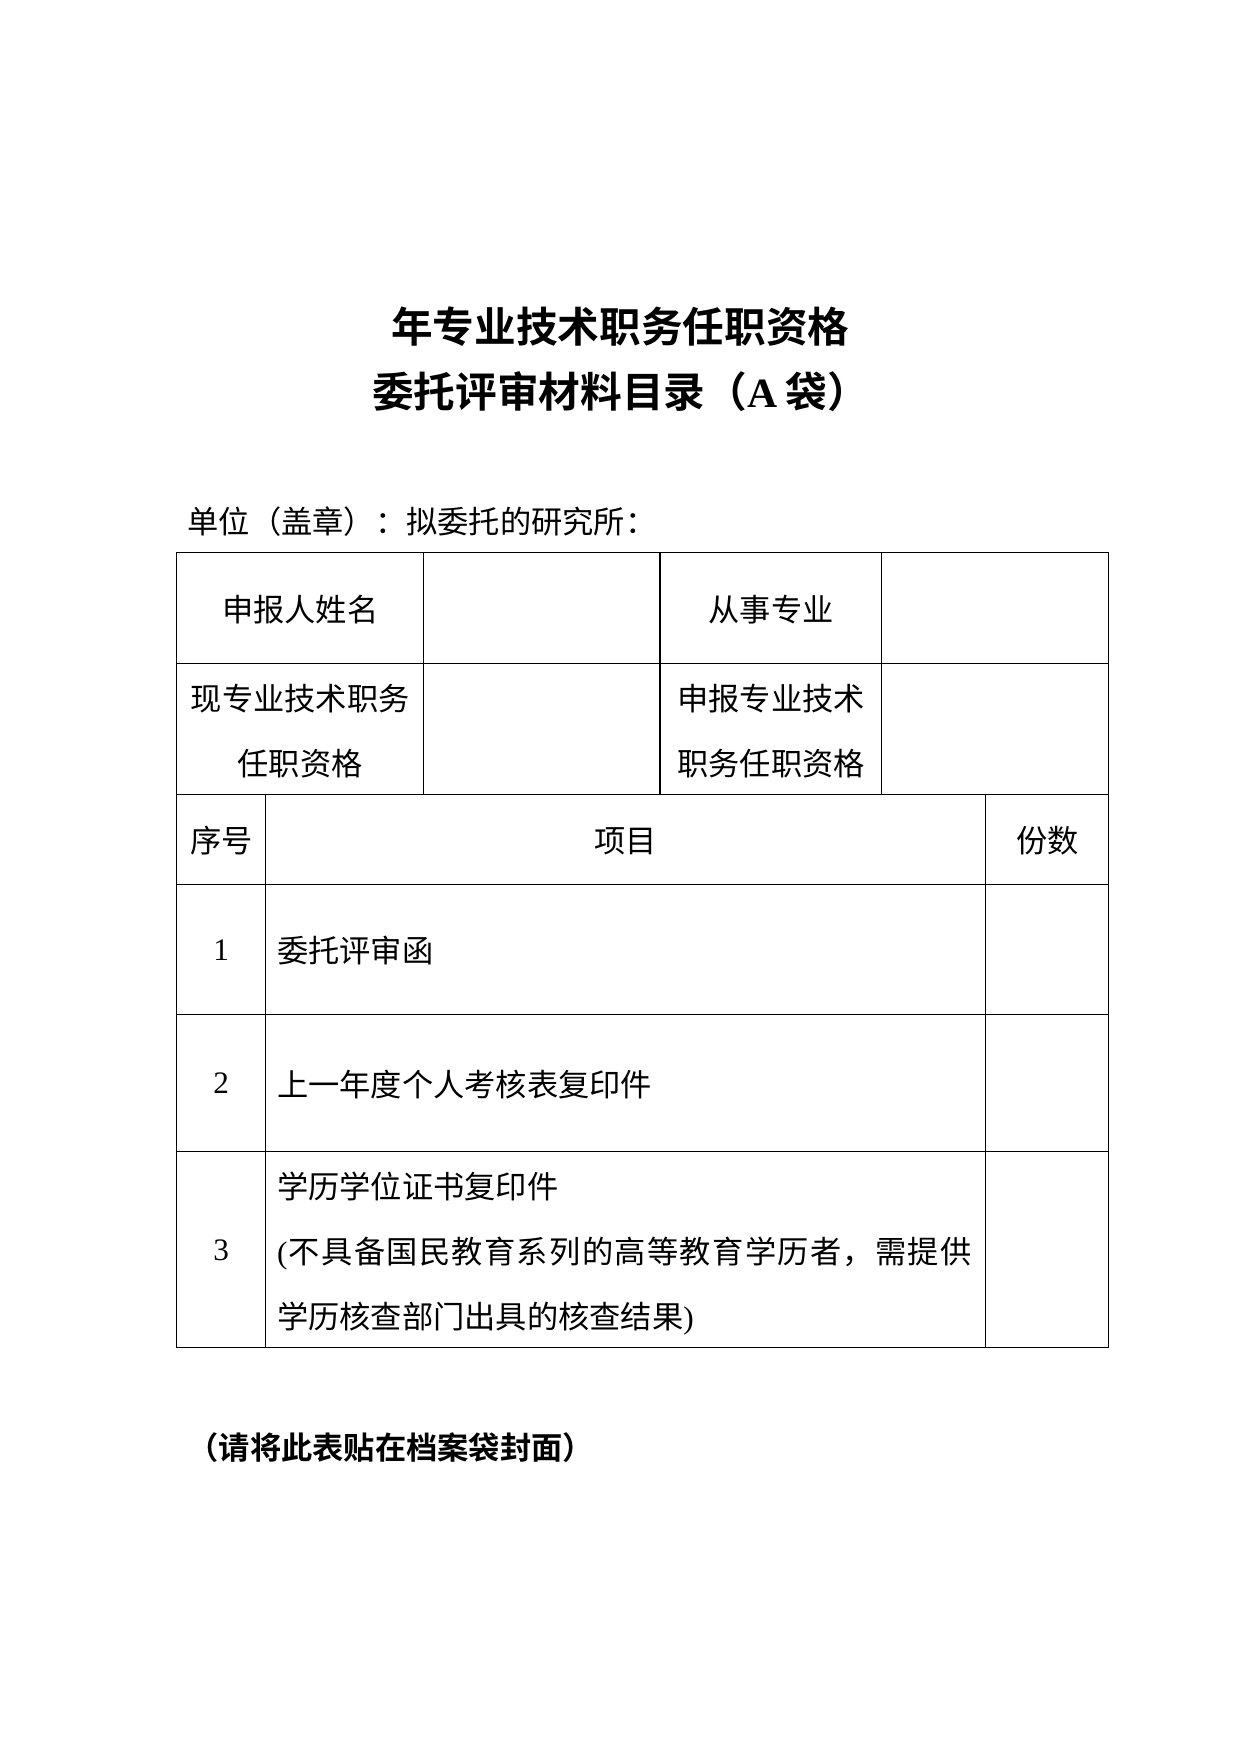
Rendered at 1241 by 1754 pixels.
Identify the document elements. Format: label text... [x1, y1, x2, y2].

table_header 从事专业 [661, 553, 881, 663]
table_cell 上一年度个人考核表复印件 [266, 1015, 985, 1151]
table_cell 3 [177, 1152, 265, 1347]
table_cell [882, 664, 1108, 794]
table_cell 序号 [177, 795, 265, 884]
table_header 申报人姓名 [177, 553, 423, 663]
table_cell 项目 [266, 795, 985, 884]
table_cell [986, 1152, 1108, 1347]
text 单位（盖章）：拟委托的研究所： [187, 487, 1053, 552]
table_cell 学历学位证书复印件 (不具备国民教育系列的高等教育学历者，需提供学历核查部门出具的核查结果) [266, 1152, 985, 1347]
text 委托评审材料目录（A袋） [187, 357, 1053, 422]
table_cell [424, 664, 659, 794]
table_cell 现专业技术职务 任职资格 [177, 664, 423, 794]
text （请将此表贴在档案袋封面） [187, 1413, 1053, 1478]
table_cell [986, 885, 1108, 1013]
table_cell 份数 [986, 795, 1108, 884]
table_cell 1 [177, 885, 265, 1013]
table_cell 委托评审函 [266, 885, 985, 1013]
table_cell 2 [177, 1015, 265, 1151]
table_header [882, 553, 1108, 663]
table_cell [986, 1015, 1108, 1151]
text 年专业技术职务任职资格 [187, 292, 1053, 357]
table_cell 申报专业技术职务任职资格 [661, 664, 881, 794]
table_header [424, 553, 659, 663]
